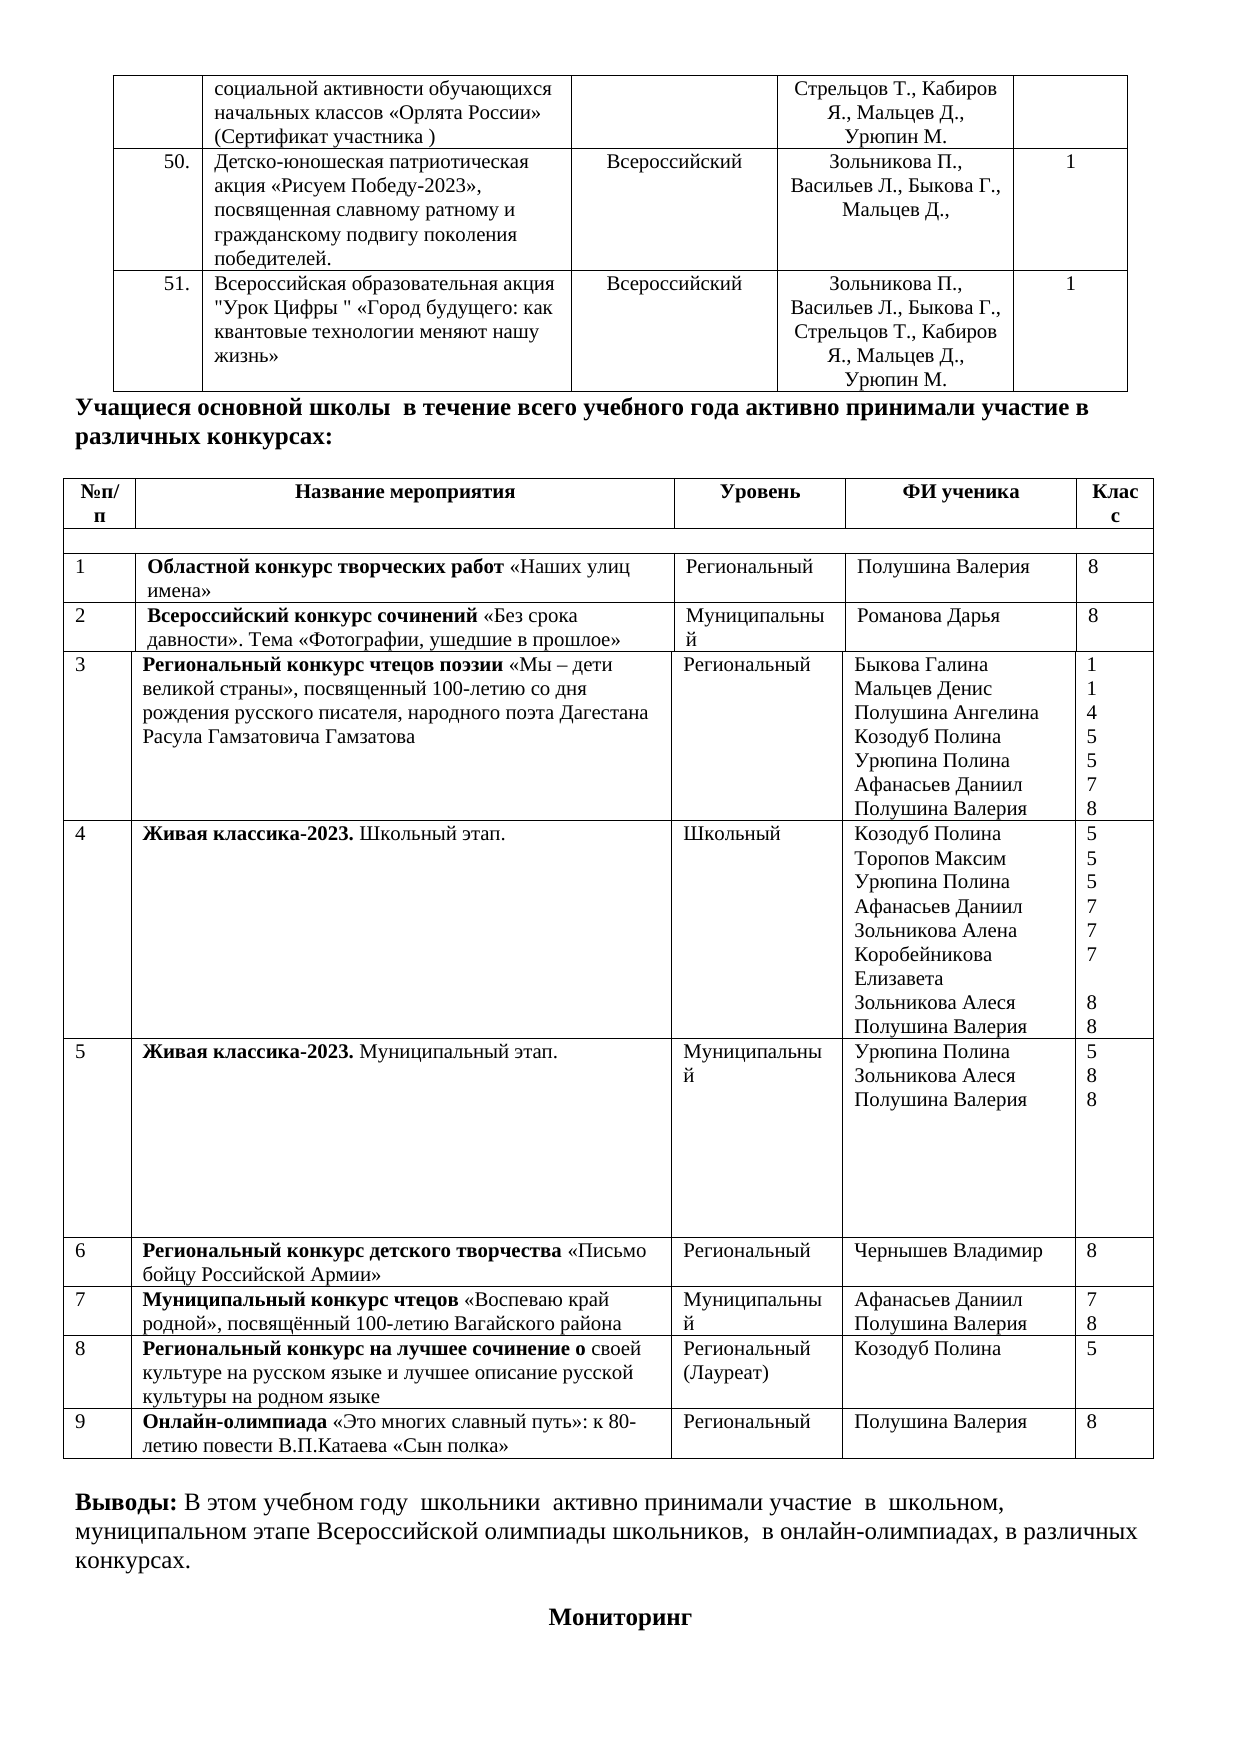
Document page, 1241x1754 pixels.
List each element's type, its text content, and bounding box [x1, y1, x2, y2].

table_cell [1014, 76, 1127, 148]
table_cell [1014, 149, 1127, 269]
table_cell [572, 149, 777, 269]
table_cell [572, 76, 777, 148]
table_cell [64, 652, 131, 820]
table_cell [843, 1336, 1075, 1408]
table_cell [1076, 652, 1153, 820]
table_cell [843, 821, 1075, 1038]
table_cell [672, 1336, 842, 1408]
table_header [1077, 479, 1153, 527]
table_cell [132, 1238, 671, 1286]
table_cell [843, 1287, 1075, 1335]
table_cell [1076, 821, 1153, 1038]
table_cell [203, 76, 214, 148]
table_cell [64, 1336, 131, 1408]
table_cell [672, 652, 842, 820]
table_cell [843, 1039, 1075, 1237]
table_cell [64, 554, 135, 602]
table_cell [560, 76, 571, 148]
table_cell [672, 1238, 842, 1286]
text Мониторинг [75, 1602, 1165, 1631]
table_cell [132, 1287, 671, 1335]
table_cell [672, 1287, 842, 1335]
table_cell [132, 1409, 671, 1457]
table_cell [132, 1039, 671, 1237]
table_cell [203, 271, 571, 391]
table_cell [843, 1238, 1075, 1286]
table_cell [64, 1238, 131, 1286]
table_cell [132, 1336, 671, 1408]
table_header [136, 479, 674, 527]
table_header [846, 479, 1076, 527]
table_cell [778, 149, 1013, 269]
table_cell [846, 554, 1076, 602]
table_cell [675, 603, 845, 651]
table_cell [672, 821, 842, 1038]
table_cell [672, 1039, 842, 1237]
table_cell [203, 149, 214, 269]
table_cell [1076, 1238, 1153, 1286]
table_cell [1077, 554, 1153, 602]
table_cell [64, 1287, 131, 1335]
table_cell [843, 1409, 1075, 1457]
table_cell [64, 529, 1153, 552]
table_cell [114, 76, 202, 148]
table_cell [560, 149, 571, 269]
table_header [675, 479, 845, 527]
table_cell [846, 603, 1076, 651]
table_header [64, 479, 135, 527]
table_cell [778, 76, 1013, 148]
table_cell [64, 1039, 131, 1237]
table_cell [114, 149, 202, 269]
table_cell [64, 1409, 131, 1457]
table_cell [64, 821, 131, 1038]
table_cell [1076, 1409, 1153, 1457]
text Учащиеся основной школы в течение всего учебного года активно принимали участие в различных конкурсах: [75, 392, 1165, 449]
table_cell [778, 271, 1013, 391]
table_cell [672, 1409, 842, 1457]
text Выводы: В этом учебном году школьники активно принимали участие в школьном, муниципальном этапе Всероссийской олимпиады школьников, в онлайн-олимпиадах, в различных конкурсах. [75, 1487, 1165, 1573]
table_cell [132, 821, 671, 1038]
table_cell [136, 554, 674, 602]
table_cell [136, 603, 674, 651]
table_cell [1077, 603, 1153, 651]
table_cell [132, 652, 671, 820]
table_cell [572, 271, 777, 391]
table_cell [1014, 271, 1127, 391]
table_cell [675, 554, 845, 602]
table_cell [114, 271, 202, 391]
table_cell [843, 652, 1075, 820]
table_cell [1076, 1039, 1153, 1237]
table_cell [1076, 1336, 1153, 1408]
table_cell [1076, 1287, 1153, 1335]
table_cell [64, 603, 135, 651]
